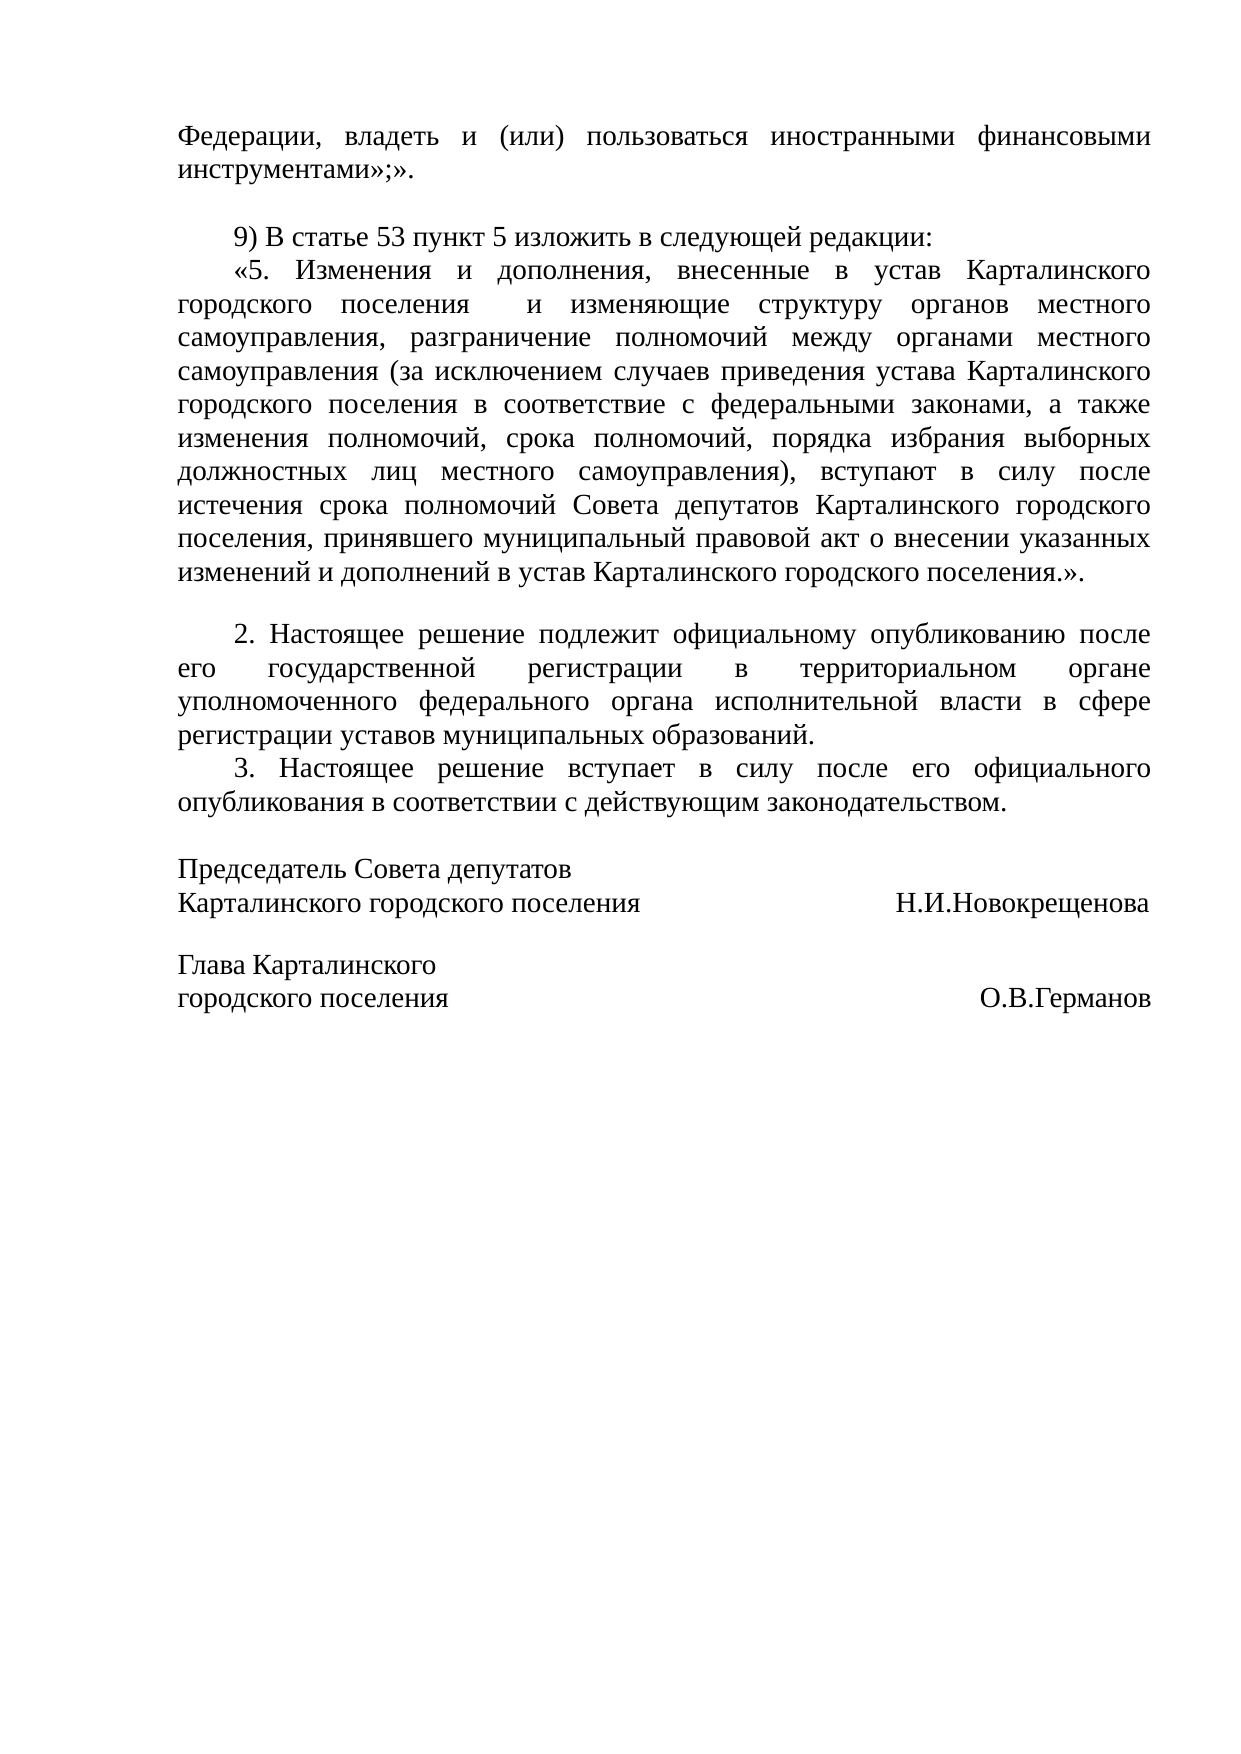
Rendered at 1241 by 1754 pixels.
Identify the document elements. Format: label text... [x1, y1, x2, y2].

text 9) В статье 53 пункт 5 изложить в следующей редакции: [177, 219, 1152, 252]
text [177, 118, 1152, 185]
text городского поселения О.В.Германов [177, 981, 1152, 1014]
text «5. Изменения и дополнения, внесенные в устав Карталинского городского поселения и изменяющие структуру органов местного самоуправления, разграничение полномочий между органами местного самоуправления (за исключением случаев приведения устава Карталинского городского поселения в соответствие с федеральными законами, а также изменения полномочий, срока полномочий, порядка избрания выборных должностных лиц местного самоуправления), вступают в силу после истечения срока полномочий Совета депутатов Карталинского городского поселения, принявшего муниципальный правовой акт о внесении указанных изменений и дополнений в устав Карталинского городского поселения.». [177, 252, 1152, 588]
text Глава Карталинского [177, 947, 1152, 981]
text Председатель Совета депутатов [177, 851, 1152, 885]
text Карталинского городского поселения Н.И.Новокрещенова [177, 885, 1152, 918]
text 3. Настоящее решение вступает в силу после его официального опубликования в соответствии с действующим законодательством. [177, 751, 1152, 818]
text 2. Настоящее решение подлежит официальному опубликованию после его государственной регистрации в территориальном органе уполномоченного федерального органа исполнительной власти в сфере регистрации уставов муниципальных образований. [177, 616, 1152, 751]
